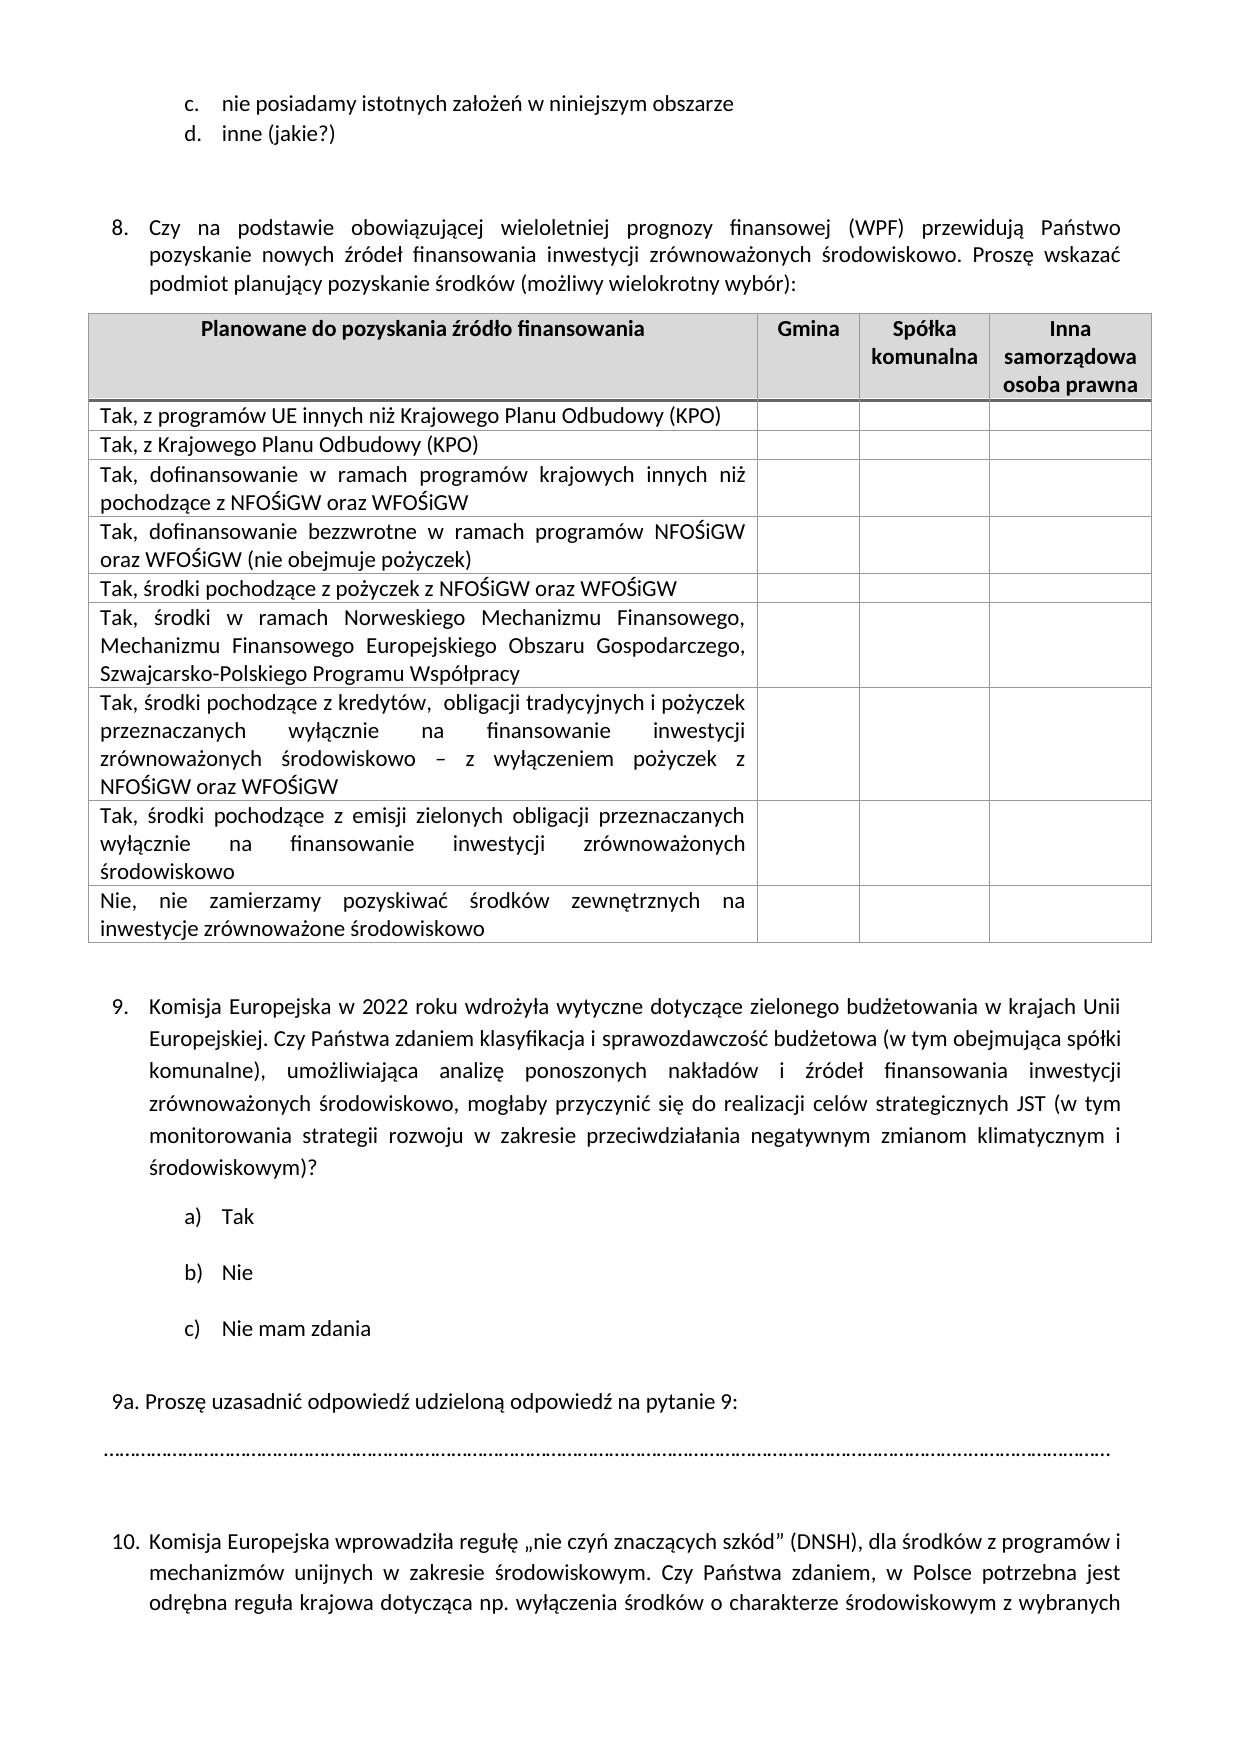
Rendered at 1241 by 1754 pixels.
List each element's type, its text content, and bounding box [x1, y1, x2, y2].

table_cell Tak, środki pochodzące z emisji zielonych obligacji przeznaczanych wyłącznie na finansowanie inwestycji zrównoważonych środowiskowo [89, 801, 757, 885]
table_cell [990, 517, 1151, 573]
table_cell [860, 603, 989, 687]
table_cell [758, 517, 859, 573]
table_cell [990, 603, 1151, 687]
list Czy na podstawie obowiązującej wieloletniej prognozy finansowej (WPF) przewidują Państwo pozyskanie nowych źródeł finansowania inwestycji zrównoważonych środowiskowo. Proszę wskazać podmiot planujący pozyskanie środków (możliwy wielokrotny wybór): [111, 213, 1122, 297]
table_cell [860, 688, 989, 800]
table_cell [860, 517, 989, 573]
table_cell [860, 801, 989, 885]
table_cell [990, 886, 1151, 942]
list nie posiadamy istotnych założeń w niniejszym obszarze [184, 89, 1122, 117]
table_cell Tak, z programów UE innych niż Krajowego Planu Odbudowy (KPO) [89, 402, 757, 429]
table_cell Nie, nie zamierzamy pozyskiwać środków zewnętrznych na inwestycje zrównoważone środowiskowo [89, 886, 757, 942]
table_cell [990, 431, 1151, 459]
table_cell Tak, środki pochodzące z pożyczek z NFOŚiGW oraz WFOŚiGW [89, 574, 757, 602]
table_cell [860, 402, 989, 429]
table_cell [758, 886, 859, 942]
table_cell Tak, dofinansowanie w ramach programów krajowych innych niż pochodzące z NFOŚiGW oraz WFOŚiGW [89, 460, 757, 516]
table_cell [758, 801, 859, 885]
table_cell [990, 688, 1151, 800]
table_cell Tak, środki pochodzące z kredytów, obligacji tradycyjnych i pożyczek przeznaczanych wyłącznie na finansowanie inwestycji zrównoważonych środowiskowo – z wyłączeniem pożyczek z NFOŚiGW oraz WFOŚiGW [89, 688, 757, 800]
text ………………………………………………………………………………………………………………………………………………..……………………… [103, 1434, 1122, 1462]
table_header Gmina [758, 314, 859, 398]
table_cell [860, 886, 989, 942]
table_cell [758, 402, 859, 429]
table_cell [860, 460, 989, 516]
table_cell [758, 574, 859, 602]
table_cell [758, 603, 859, 687]
table_header Planowane do pozyskania źródło finansowania [89, 314, 757, 398]
table_cell Tak, środki w ramach Norweskiego Mechanizmu Finansowego, Mechanizmu Finansowego Europejskiego Obszaru Gospodarczego, Szwajcarsko-Polskiego Programu Współpracy [89, 603, 757, 687]
table_cell Tak, dofinansowanie bezzwrotne w ramach programów NFOŚiGW oraz WFOŚiGW (nie obejmuje pożyczek) [89, 517, 757, 573]
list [111, 1527, 1122, 1616]
table_cell [758, 431, 859, 459]
list Nie [184, 1258, 1122, 1286]
list Komisja Europejska w 2022 roku wdrożyła wytyczne dotyczące zielonego budżetowania w krajach Unii Europejskiej. Czy Państwa zdaniem klasyfikacja i sprawozdawczość budżetowa (w tym obejmująca spółki komunalne), umożliwiająca analizę ponoszonych nakładów i źródeł finansowania inwestycji zrównoważonych środowiskowo, mogłaby przyczynić się do realizacji celów strategicznych JST (w tym monitorowania strategii rozwoju w zakresie przeciwdziałania negatywnym zmianom klimatycznym i środowiskowym)? [111, 992, 1122, 1181]
table_cell [990, 460, 1151, 516]
list Tak [184, 1202, 1122, 1230]
table_cell [860, 574, 989, 602]
table_cell [990, 801, 1151, 885]
table_cell [860, 431, 989, 459]
table_header Spółka komunalna [860, 314, 989, 398]
list inne (jakie?) [184, 119, 1122, 147]
text 9a. Proszę uzasadnić odpowiedź udzieloną odpowiedź na pytanie 9: [111, 1387, 1122, 1415]
table_cell [758, 460, 859, 516]
table_cell [758, 688, 859, 800]
table_cell [990, 574, 1151, 602]
table_cell [990, 402, 1151, 429]
table_cell Tak, z Krajowego Planu Odbudowy (KPO) [89, 431, 757, 459]
table_header Inna samorządowa osoba prawna [990, 314, 1151, 398]
list Nie mam zdania [184, 1314, 1122, 1342]
